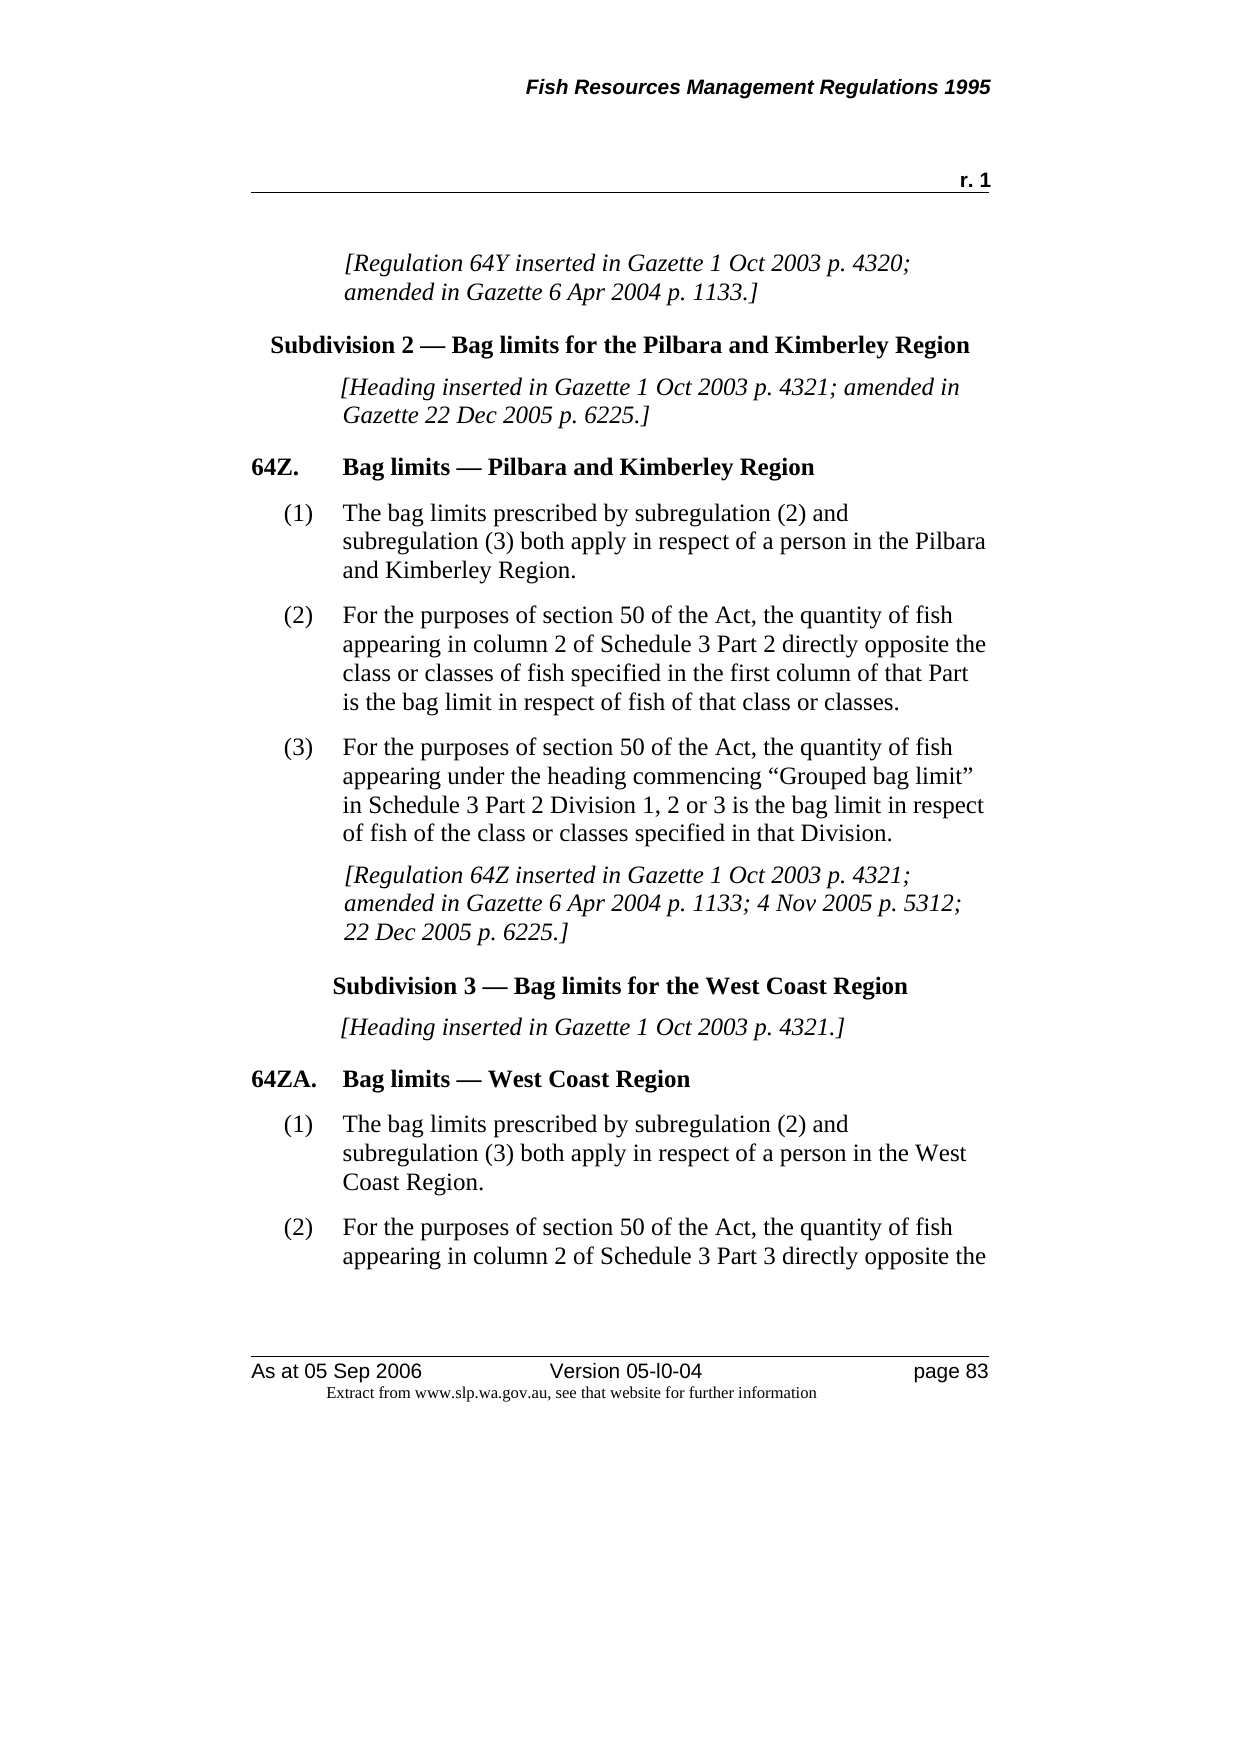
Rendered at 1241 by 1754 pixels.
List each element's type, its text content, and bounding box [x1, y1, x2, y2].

text (1) The bag limits prescribed by subregulation (2) and subregulation (3) both apply in respect of a person in the Pilbara and Kimberley Region. [251, 498, 989, 584]
subtitle Subdivision 3 — Bag limits for the West Coast Region [251, 971, 989, 1000]
subtitle [Heading inserted in Gazette 1 Oct 2003 p. 4321.] [251, 1012, 989, 1041]
subtitle 64ZA. Bag limits — West Coast Region [251, 1064, 989, 1093]
text [Regulation 64Y inserted in Gazette 1 Oct 2003 p. 4320; amended in Gazette 6 Apr 2004 p. 1133.] [251, 248, 989, 306]
text [Regulation 64Z inserted in Gazette 1 Oct 2003 p. 4321; amended in Gazette 6 Apr 2004 p. 1133; 4 Nov 2005 p. 5312; 22 Dec 2005 p. 6225.] [251, 860, 989, 946]
subtitle 64Z. Bag limits — Pilbara and Kimberley Region [251, 452, 989, 481]
text (3) For the purposes of section 50 of the Act, the quantity of fish appearing under the heading commencing “Grouped bag limit” in Schedule 3 Part 2 Division 1, 2 or 3 is the bag limit in respect of fish of the class or classes specified in that Division. [251, 732, 989, 847]
subtitle [Heading inserted in Gazette 1 Oct 2003 p. 4321; amended in Gazette 22 Dec 2005 p. 6225.] [251, 372, 989, 429]
text (1) The bag limits prescribed by subregulation (2) and subregulation (3) both apply in respect of a person in the West Coast Region. [251, 1109, 989, 1196]
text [251, 1212, 989, 1270]
subtitle Subdivision 2 — Bag limits for the Pilbara and Kimberley Region [251, 331, 989, 359]
text (2) For the purposes of section 50 of the Act, the quantity of fish appearing in column 2 of Schedule 3 Part 2 directly opposite the class or classes of fish specified in the first column of that Part is the bag limit in respect of fish of that class or classes. [251, 601, 989, 716]
